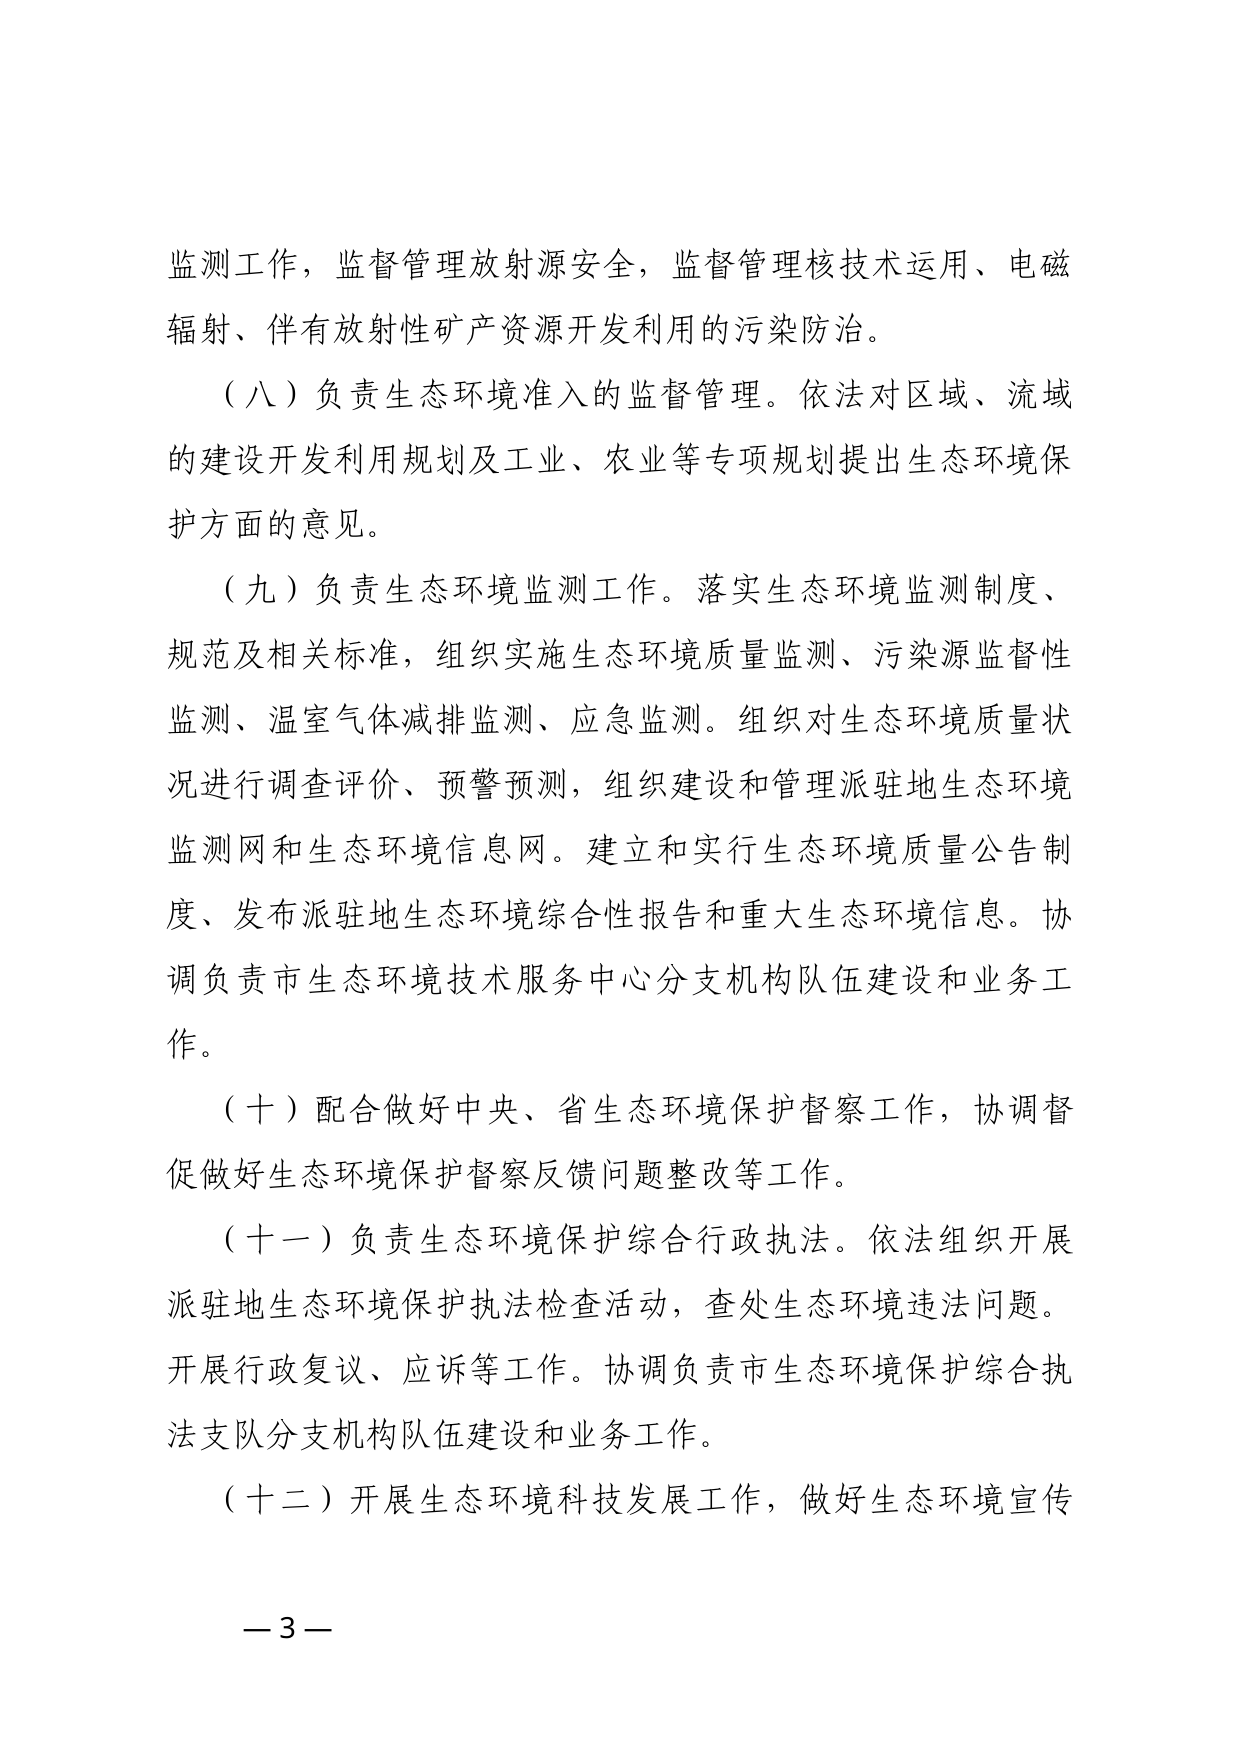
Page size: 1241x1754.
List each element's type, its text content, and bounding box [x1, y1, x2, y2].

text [165, 230, 1075, 360]
text （十一）负责生态环境保护综合行政执法。依法组织开展派驻地生态环境保护执法检查活动，查处生态环境违法问题。开展行政复议、应诉等工作。协调负责市生态环境保护综合执法支队分支机构队伍建设和业务工作。 [165, 1205, 1075, 1465]
text （九）负责生态环境监测工作。落实生态环境监测制度、规范及相关标准，组织实施生态环境质量监测、污染源监督性监测、温室气体减排监测、应急监测。组织对生态环境质量状况进行调查评价、预警预测，组织建设和管理派驻地生态环境监测网和生态环境信息网。建立和实行生态环境质量公告制度、发布派驻地生态环境综合性报告和重大生态环境信息。协调负责市生态环境技术服务中心分支机构队伍建设和业务工作。 [165, 555, 1075, 1075]
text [165, 1465, 1075, 1530]
text （八）负责生态环境准入的监督管理。依法对区域、流域的建设开发利用规划及工业、农业等专项规划提出生态环境保护方面的意见。 [165, 360, 1075, 555]
text （十）配合做好中央、省生态环境保护督察工作，协调督促做好生态环境保护督察反馈问题整改等工作。 [165, 1075, 1075, 1205]
